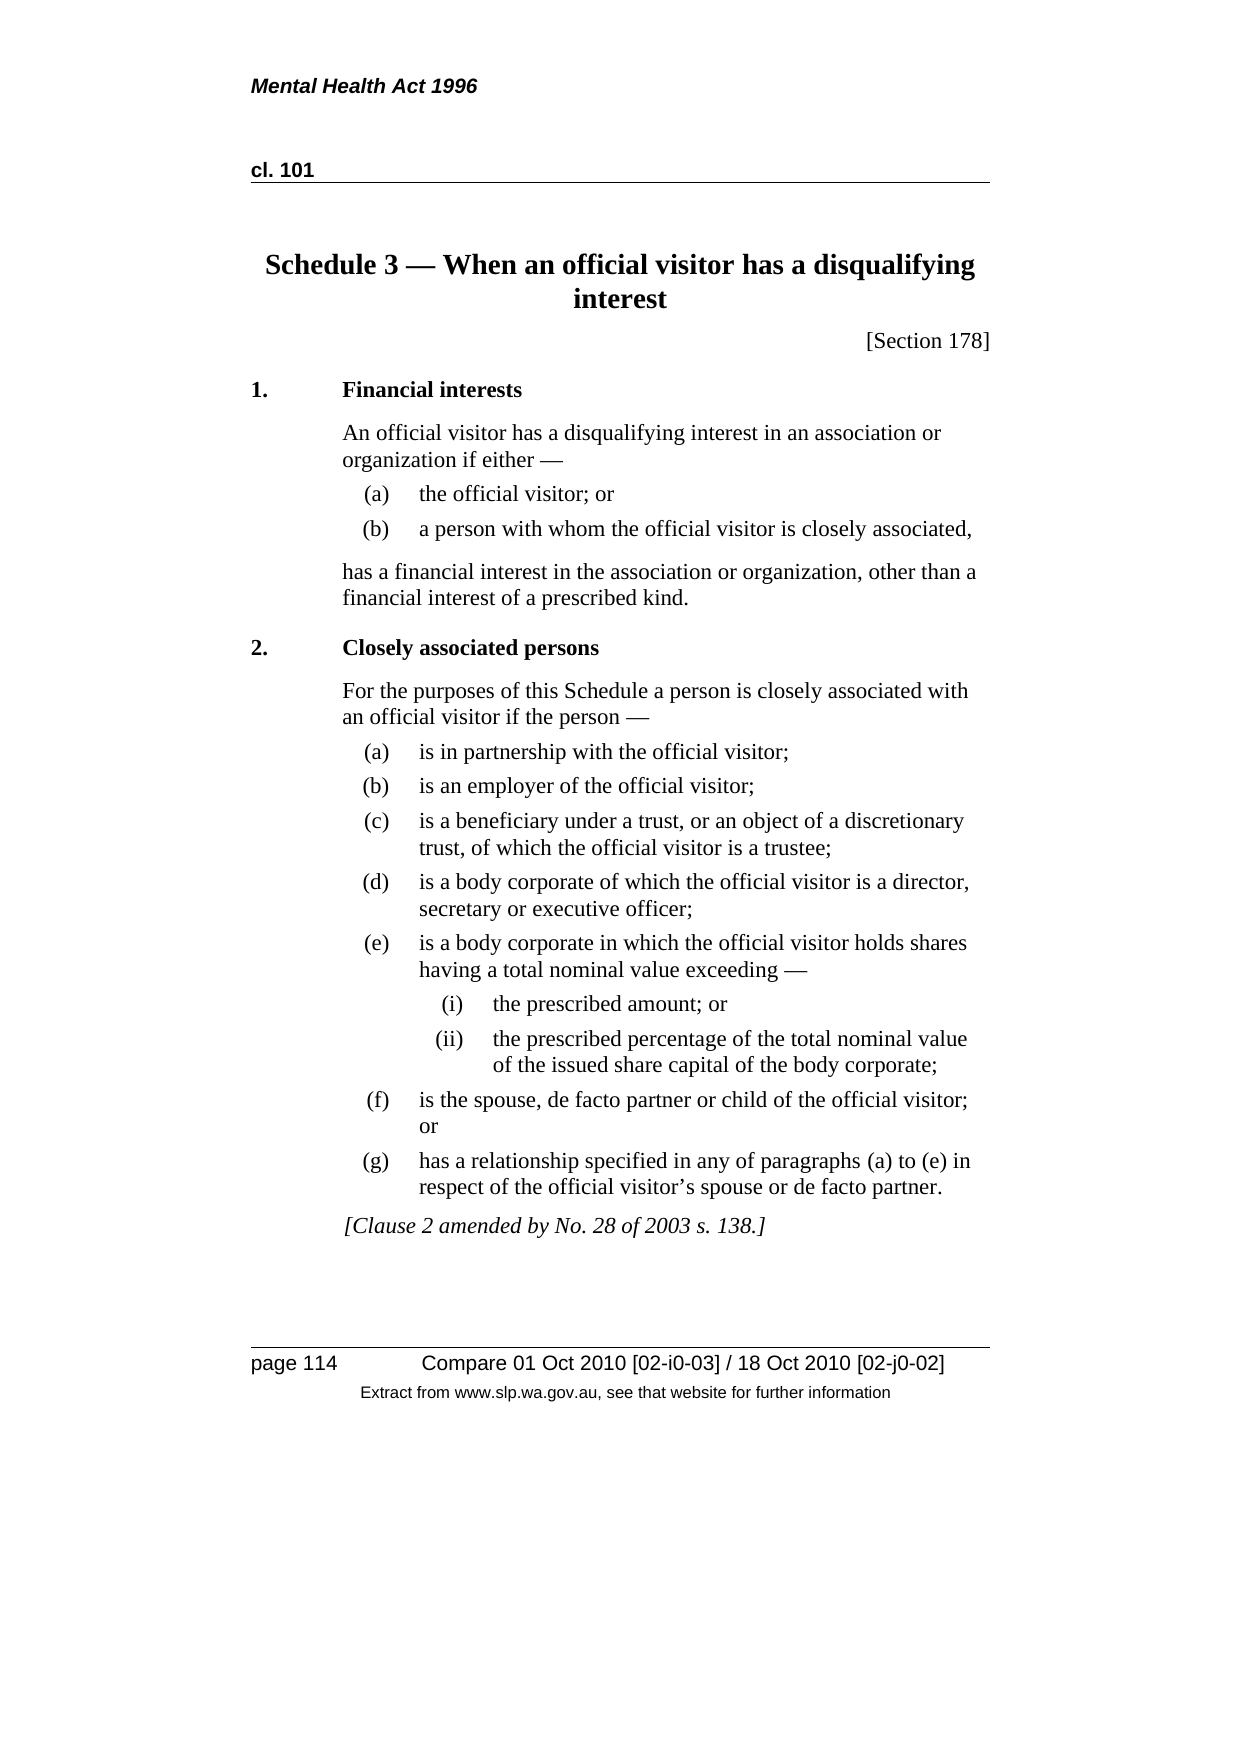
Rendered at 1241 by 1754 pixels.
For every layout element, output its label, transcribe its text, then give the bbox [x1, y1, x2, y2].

subtitle 2. Closely associated persons [251, 634, 990, 660]
text (g) has a relationship specified in any of paragraphs (a) to (e) in respect of the official visitor’s spouse or de facto partner. [251, 1147, 990, 1200]
text (b) a person with whom the official visitor is closely associated, [251, 515, 990, 541]
subtitle Schedule 3 — When an official visitor has a disqualifying interest [251, 247, 990, 314]
text [Clause 2 amended by No. 28 of 2003 s. 138.] [251, 1212, 990, 1239]
text has a financial interest in the association or organization, other than a financial interest of a prescribed kind. [251, 558, 990, 611]
text [Section 178] [251, 327, 990, 353]
text (d) is a body corporate of which the official visitor is a director, secretary or executive officer; [251, 868, 990, 921]
text (ii) the prescribed percentage of the total nominal value of the issued share capital of the body corporate; [251, 1025, 990, 1078]
text (f) is the spouse, de facto partner or child of the official visitor; or [251, 1086, 990, 1139]
subtitle 1. Financial interests [251, 376, 990, 403]
text For the purposes of this Schedule a person is closely associated with an official visitor if the person — [251, 677, 990, 729]
text (i) the prescribed amount; or [251, 990, 990, 1017]
text An official visitor has a disqualifying interest in an association or organization if either — [251, 419, 990, 472]
text (e) is a body corporate in which the official visitor holds shares having a total nominal value exceeding — [251, 929, 990, 982]
text (b) is an employer of the official visitor; [251, 772, 990, 799]
text (a) the official visitor; or [251, 480, 990, 507]
text (a) is in partnership with the official visitor; [251, 738, 990, 764]
text (c) is a beneficiary under a trust, or an object of a discretionary trust, of which the official visitor is a trustee; [251, 807, 990, 860]
